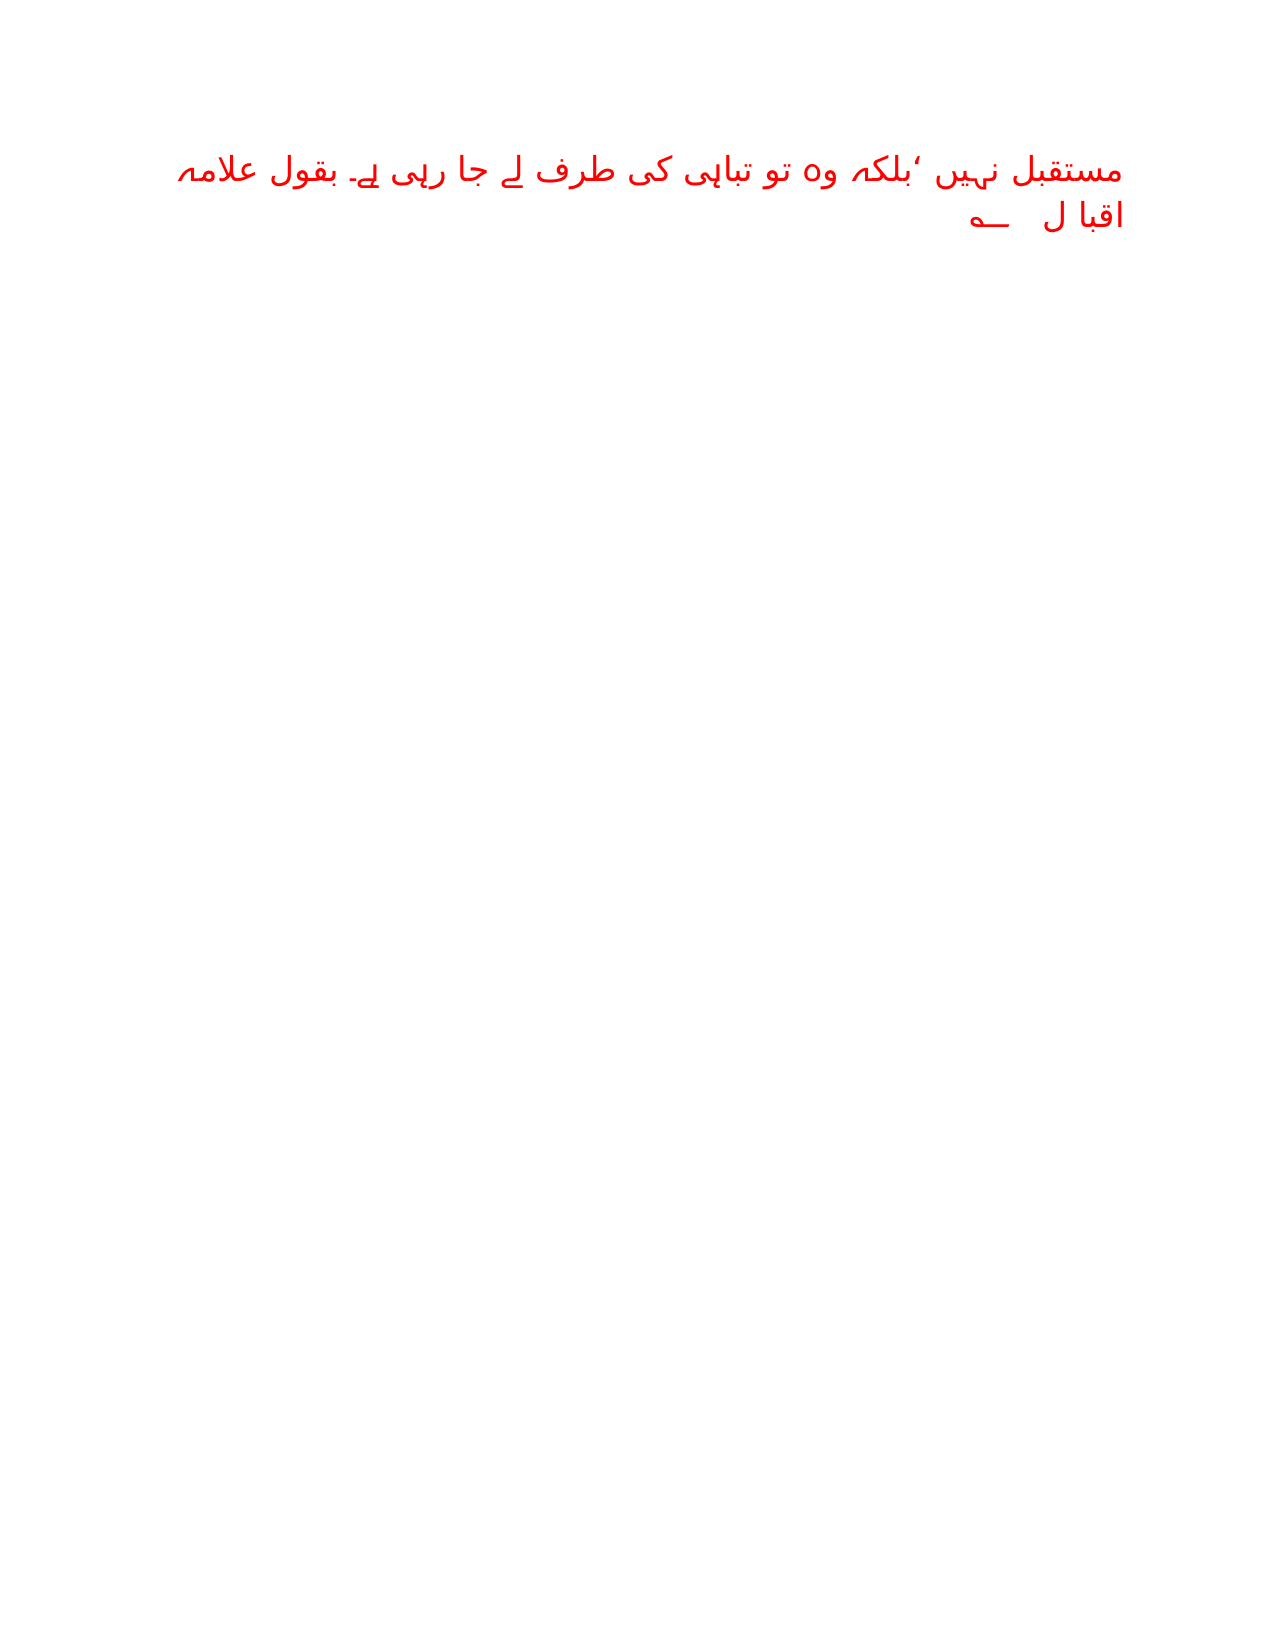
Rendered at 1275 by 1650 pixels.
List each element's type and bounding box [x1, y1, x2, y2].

text [150, 150, 1125, 236]
